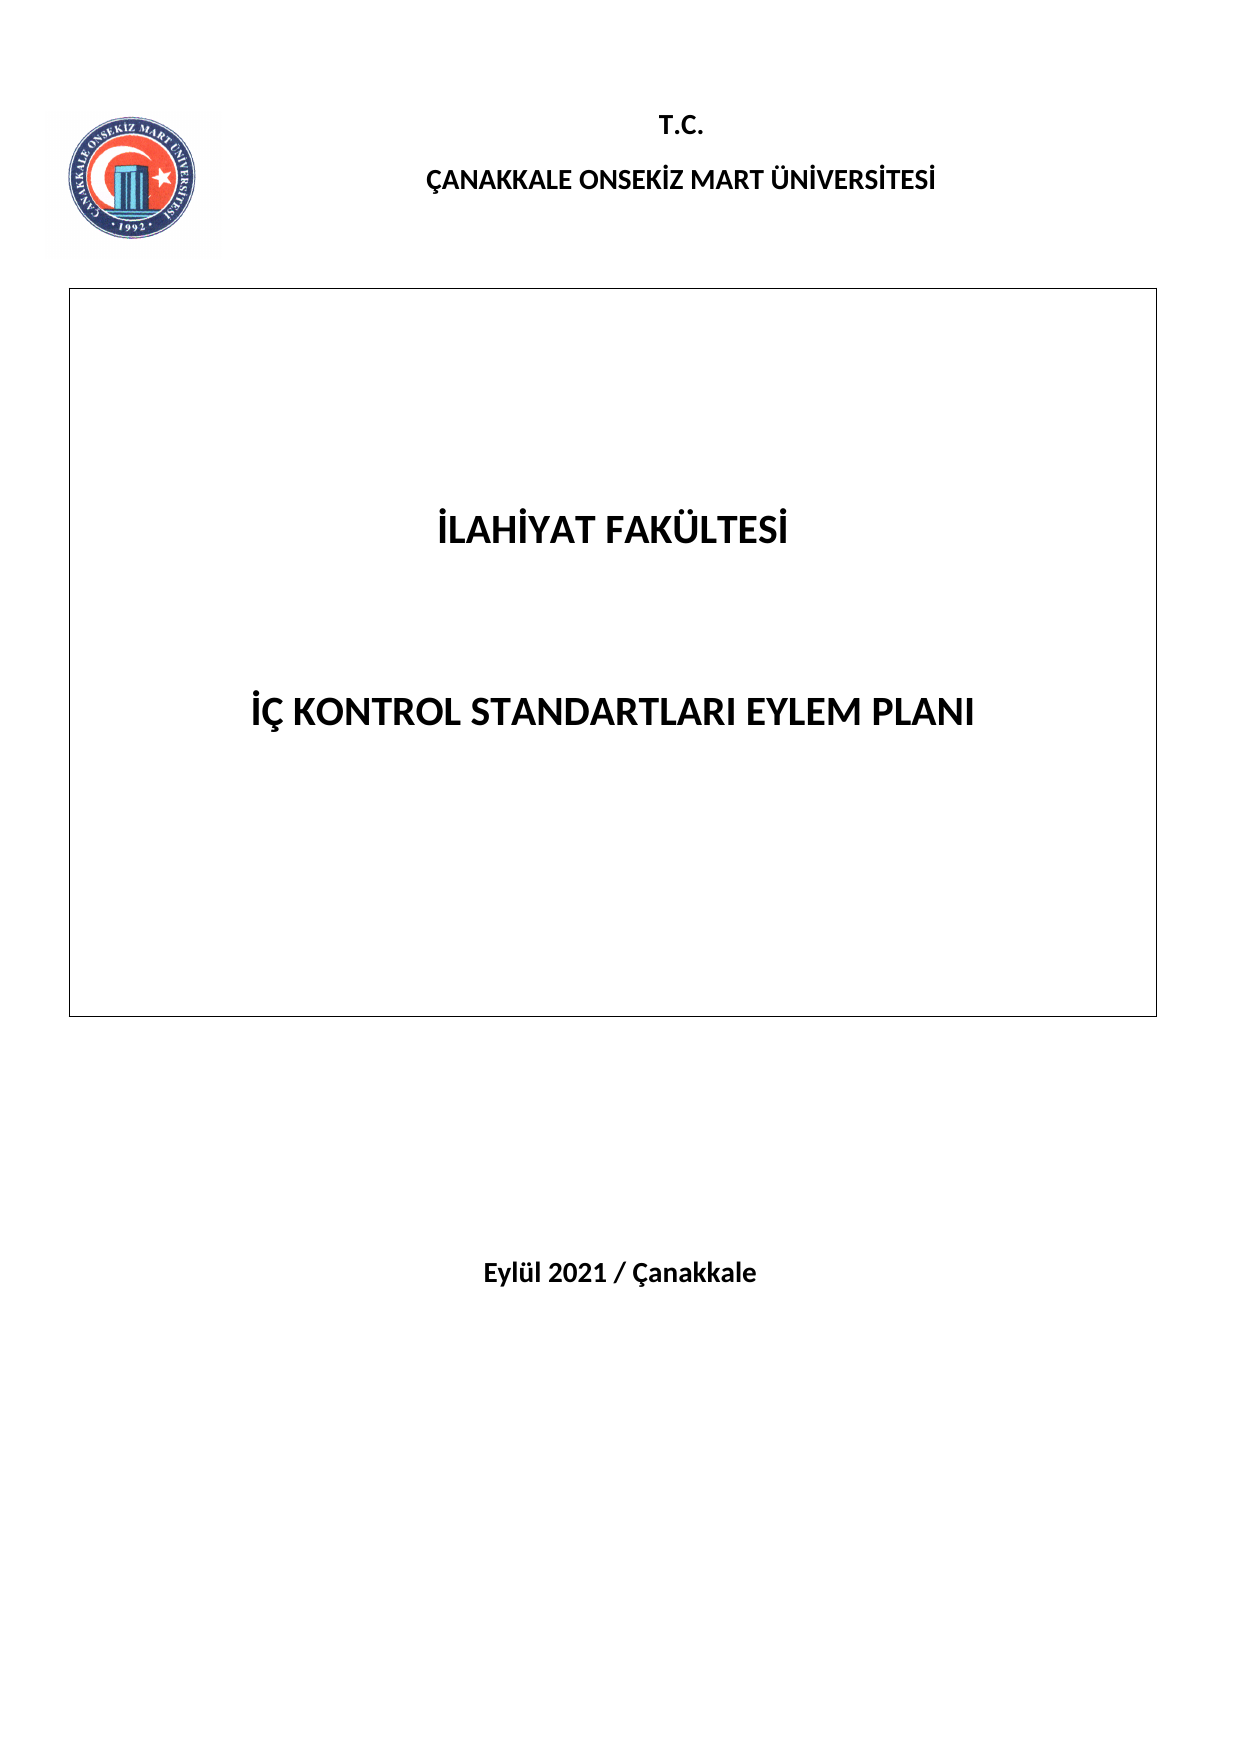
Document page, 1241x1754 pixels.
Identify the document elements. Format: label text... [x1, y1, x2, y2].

table_header İLAHİYAT FAKÜLTESİ İÇ KONTROL STANDARTLARI EYLEM PLANI [70, 289, 1156, 1016]
text Eylül 2021 / Çanakkale [118, 1254, 1122, 1289]
picture [44, 111, 222, 259]
text ÇANAKKALE ONSEKİZ MART ÜNİVERSİTESİ [222, 161, 1122, 197]
text T.C. [118, 106, 1122, 142]
